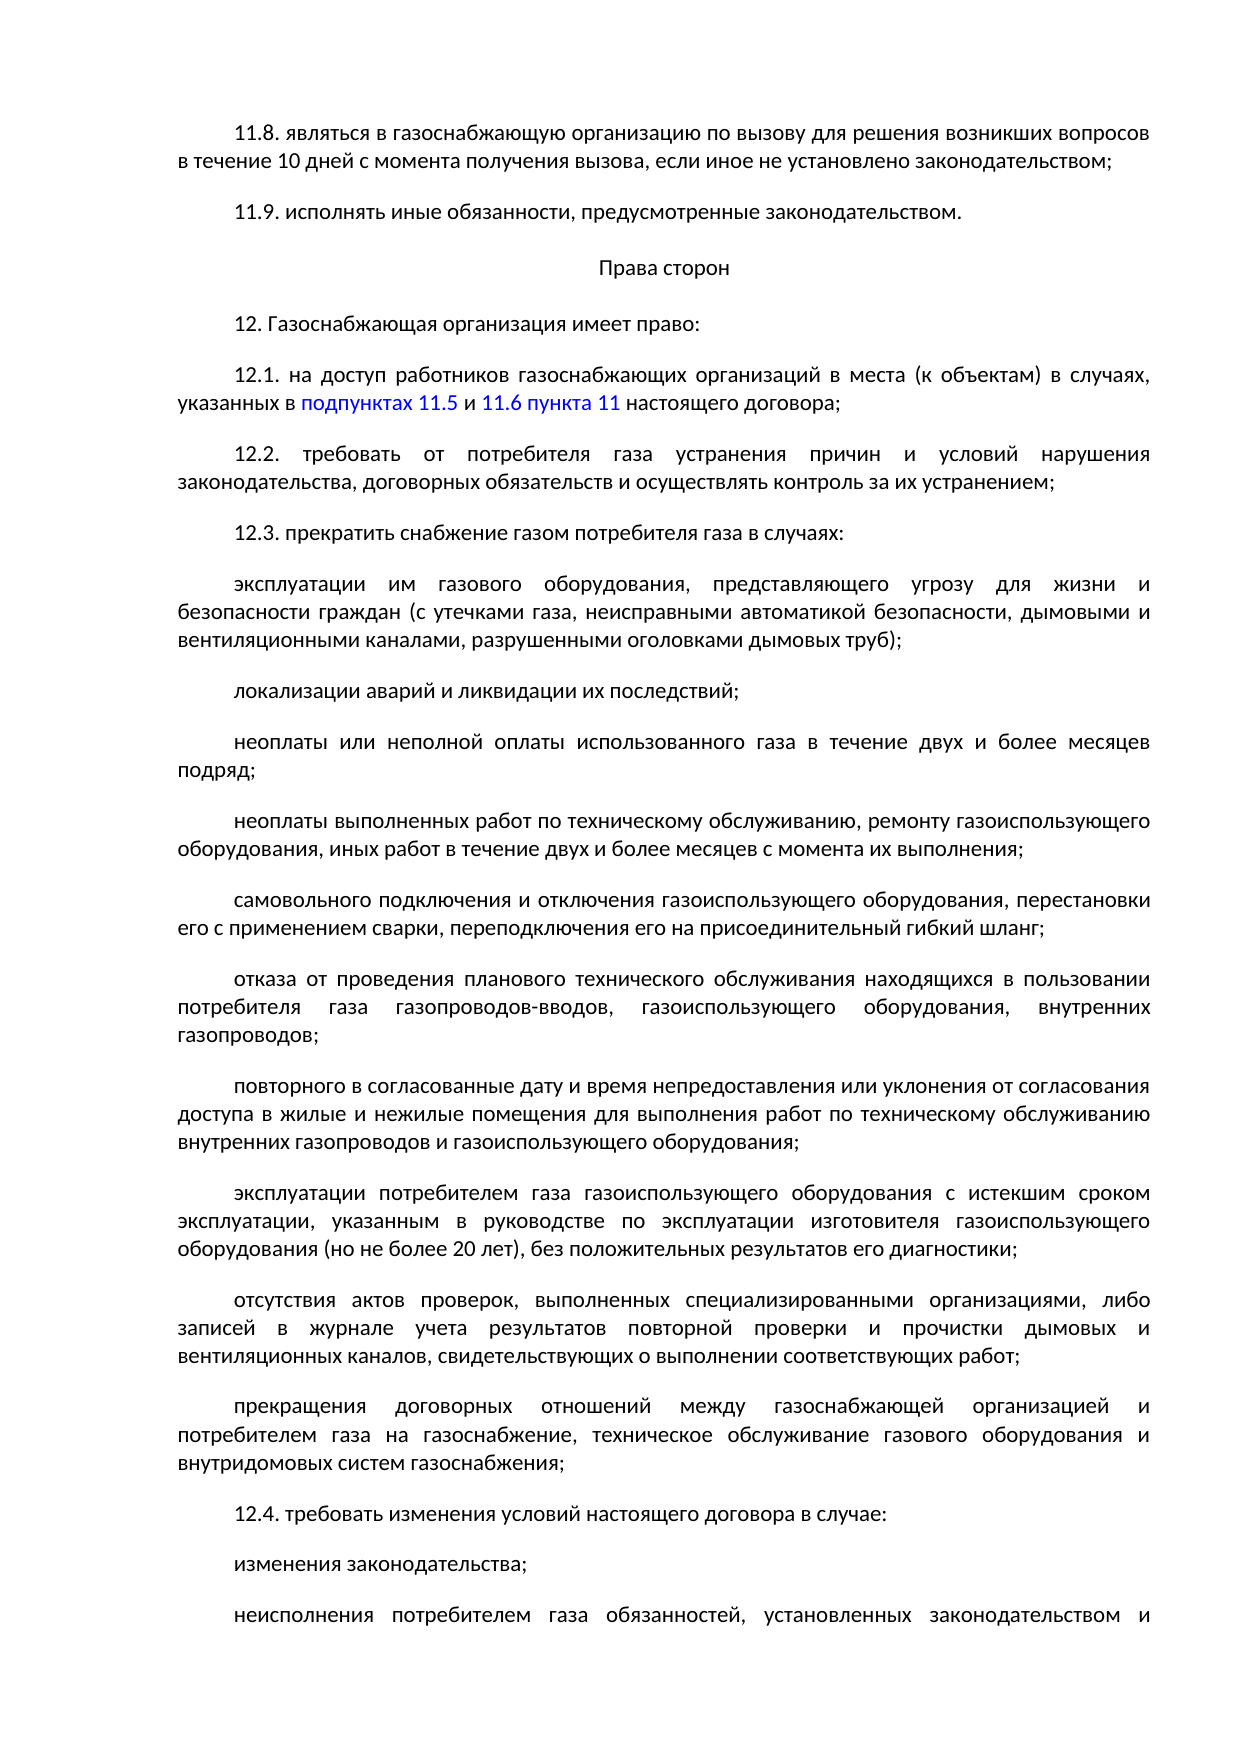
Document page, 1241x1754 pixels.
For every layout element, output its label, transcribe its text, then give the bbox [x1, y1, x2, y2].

text эксплуатации потребителем газа газоиспользующего оборудования с истекшим сроком эксплуатации, указанным в руководстве по эксплуатации изготовителя газоиспользующего оборудования (но не более 20 лет), без положительных результатов его диагностики; [177, 1178, 1152, 1262]
text неоплаты или неполной оплаты использованного газа в течение двух и более месяцев подряд; [177, 727, 1152, 783]
text прекращения договорных отношений между газоснабжающей организацией и потребителем газа на газоснабжение, техническое обслуживание газового оборудования и внутридомовых систем газоснабжения; [177, 1392, 1152, 1476]
text отказа от проведения планового технического обслуживания находящихся в пользовании потребителя газа газопроводов-вводов, газоиспользующего оборудования, внутренних газопроводов; [177, 964, 1152, 1048]
text 11.8. являться в газоснабжающую организацию по вызову для решения возникших вопросов в течение 10 дней с момента получения вызова, если иное не установлено законодательством; [177, 118, 1152, 174]
text неоплаты выполненных работ по техническому обслуживанию, ремонту газоиспользующего оборудования, иных работ в течение двух и более месяцев с момента их выполнения; [177, 806, 1152, 862]
text повторного в согласованные дату и время непредоставления или уклонения от согласования доступа в жилые и нежилые помещения для выполнения работ по техническому обслуживанию внутренних газопроводов и газоиспользующего оборудования; [177, 1071, 1152, 1155]
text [177, 1601, 1152, 1628]
text 12.4. требовать изменения условий настоящего договора в случае: [177, 1499, 1152, 1527]
text Права сторон [177, 253, 1152, 281]
text изменения законодательства; [177, 1549, 1152, 1578]
text 12. Газоснабжающая организация имеет право: [177, 309, 1152, 337]
text 11.9. исполнять иные обязанности, предусмотренные законодательством. [177, 197, 1152, 225]
text отсутствия актов проверок, выполненных специализированными организациями, либо записей в журнале учета результатов повторной проверки и прочистки дымовых и вентиляционных каналов, свидетельствующих о выполнении соответствующих работ; [177, 1285, 1152, 1369]
text эксплуатации им газового оборудования, представляющего угрозу для жизни и безопасности граждан (с утечками газа, неисправными автоматикой безопасности, дымовыми и вентиляционными каналами, разрушенными оголовками дымовых труб); [177, 569, 1152, 653]
text 12.2. требовать от потребителя газа устранения причин и условий нарушения законодательства, договорных обязательств и осуществлять контроль за их устранением; [177, 439, 1152, 495]
text самовольного подключения и отключения газоиспользующего оборудования, перестановки его с применением сварки, переподключения его на присоединительный гибкий шланг; [177, 885, 1152, 941]
text 12.3. прекратить снабжение газом потребителя газа в случаях: [177, 518, 1152, 546]
text 12.1. на доступ работников газоснабжающих организаций в места (к объектам) в случаях, указанных в подпунктах 11.5 и 11.6 пункта 11 настоящего договора; [177, 360, 1152, 416]
text локализации аварий и ликвидации их последствий; [177, 676, 1152, 704]
